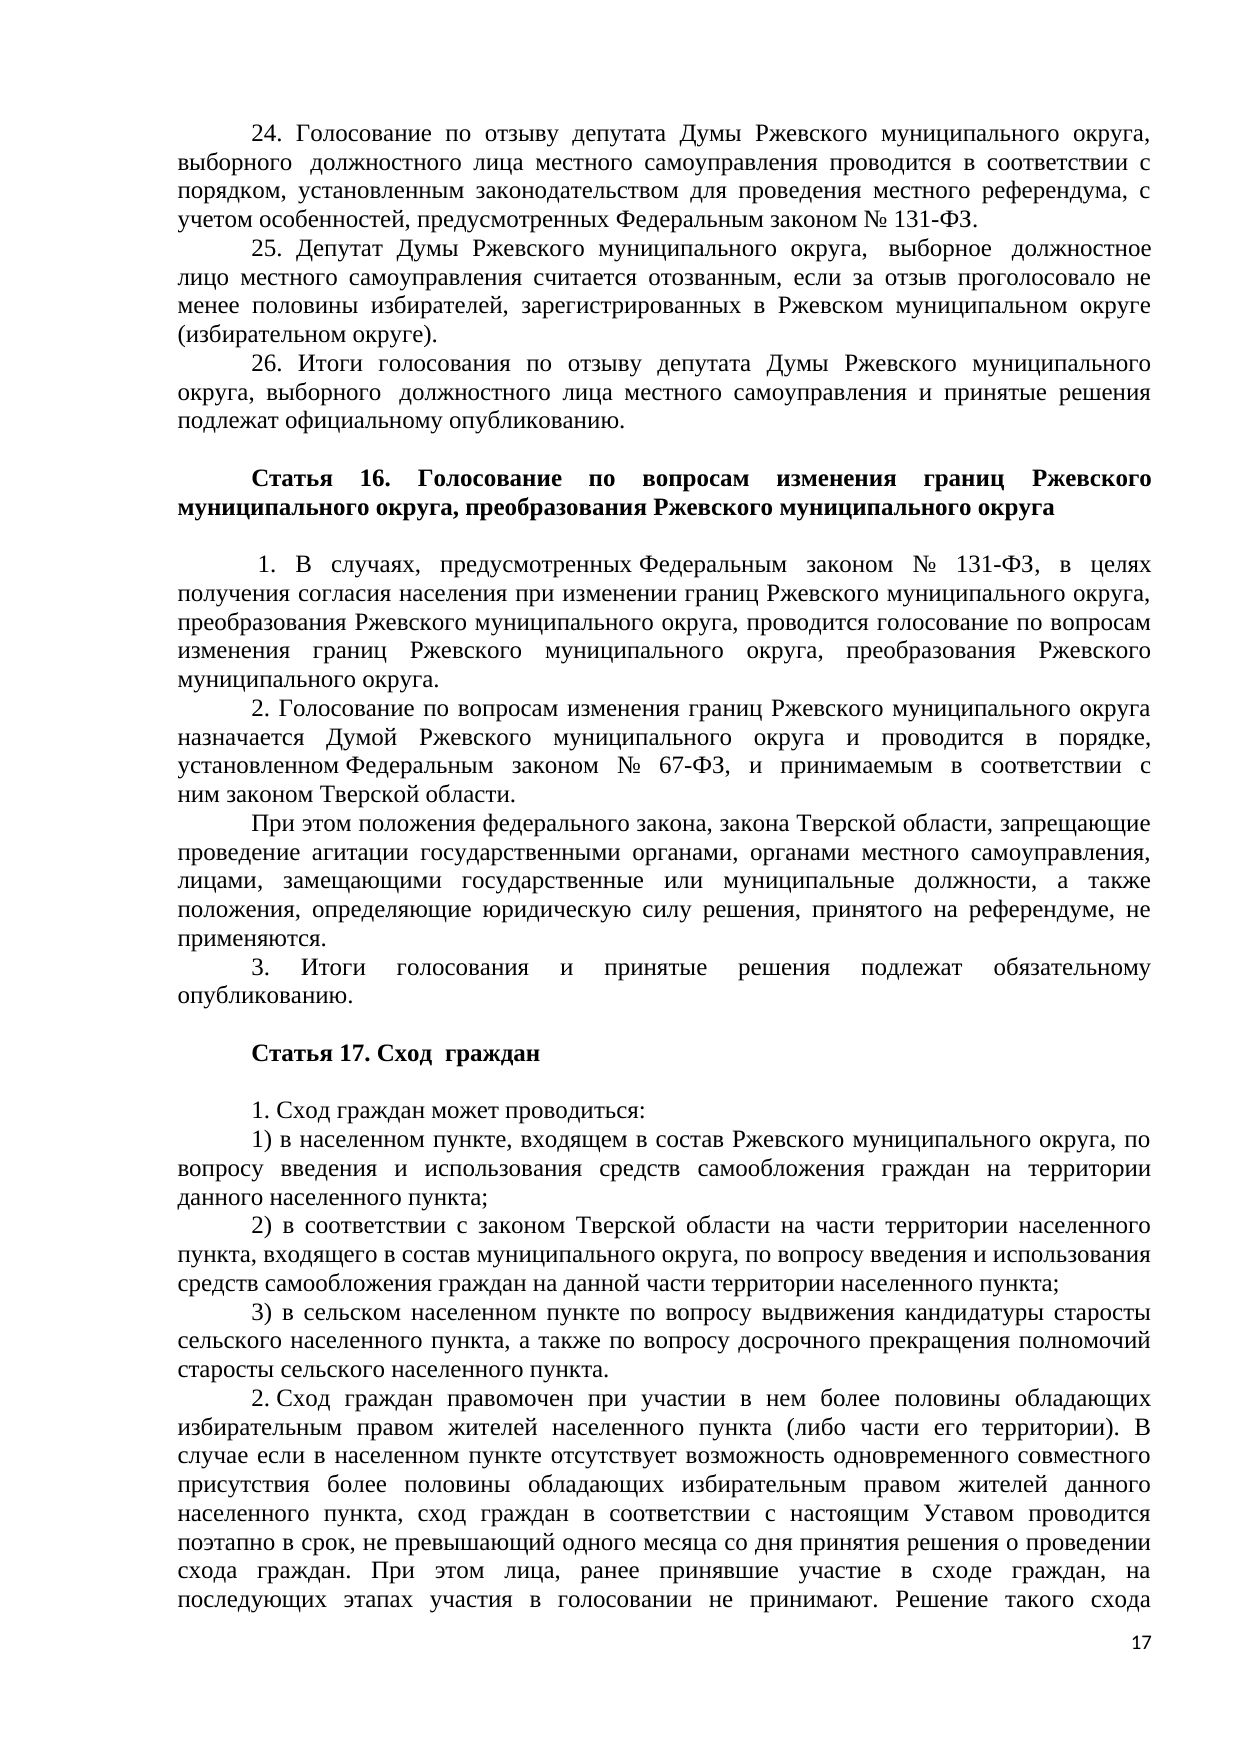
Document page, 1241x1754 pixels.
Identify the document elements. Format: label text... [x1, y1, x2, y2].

text Статья 17. Сход граждан [177, 1038, 1152, 1067]
text При этом положения федерального закона, закона Тверской области, запрещающие проведение агитации государственными органами, органами местного самоуправления, лицами, замещающими государственные или муниципальные должности, а также положения, определяющие юридическую силу решения, принятого на референдуме, не применяются. [177, 808, 1152, 952]
text 2) в соответствии с законом Тверской области на части территории населенного пункта, входящего в состав муниципального округа, по вопросу введения и использования средств самообложения граждан на данной части территории населенного пункта; [177, 1211, 1152, 1297]
text Статья 16. Голосование по вопросам изменения границ Ржевского муниципального округа, преобразования Ржевского муниципального округа [177, 463, 1152, 521]
text 1. В случаях, предусмотренных Федеральным законом № 131-ФЗ, в целях получения согласия населения при изменении границ Ржевского муниципального округа, преобразования Ржевского муниципального округа, проводится голосование по вопросам изменения границ Ржевского муниципального округа, преобразования Ржевского муниципального округа. [177, 549, 1152, 693]
text 2. Голосование по вопросам изменения границ Ржевского муниципального округа назначается Думой Ржевского муниципального округа и проводится в порядке, установленном Федеральным законом № 67-ФЗ, и принимаемым в соответствии с ним законом Тверской области. [177, 693, 1152, 808]
text 24. Голосование по отзыву депутата Думы Ржевского муниципального округа, выборного должностного лица местного самоуправления проводится в соответствии с порядком, установленным законодательством для проведения местного референдума, с учетом особенностей, предусмотренных Федеральным законом № 131-ФЗ. [177, 118, 1152, 233]
text 1. Сход граждан может проводиться: [177, 1096, 1152, 1124]
text 3) в сельском населенном пункте по вопросу выдвижения кандидатуры старосты сельского населенного пункта, а также по вопросу досрочного прекращения полномочий старосты сельского населенного пункта. [177, 1297, 1152, 1383]
text 1) в населенном пункте, входящем в состав Ржевского муниципального округа, по вопросу введения и использования средств самообложения граждан на территории данного населенного пункта; [177, 1124, 1152, 1211]
text 3. Итоги голосования и принятые решения подлежат обязательному опубликованию. [177, 952, 1152, 1009]
text 26. Итоги голосования по отзыву депутата Думы Ржевского муниципального округа, выборного должностного лица местного самоуправления и принятые решения подлежат официальному опубликованию. [177, 348, 1152, 434]
text 25. Депутат Думы Ржевского муниципального округа, выборное должностное лицо местного самоуправления считается отозванным, если за отзыв проголосовало не менее половины избирателей, зарегистрированных в Ржевском муниципальном округе (избирательном округе). [177, 233, 1152, 348]
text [177, 1383, 1152, 1613]
